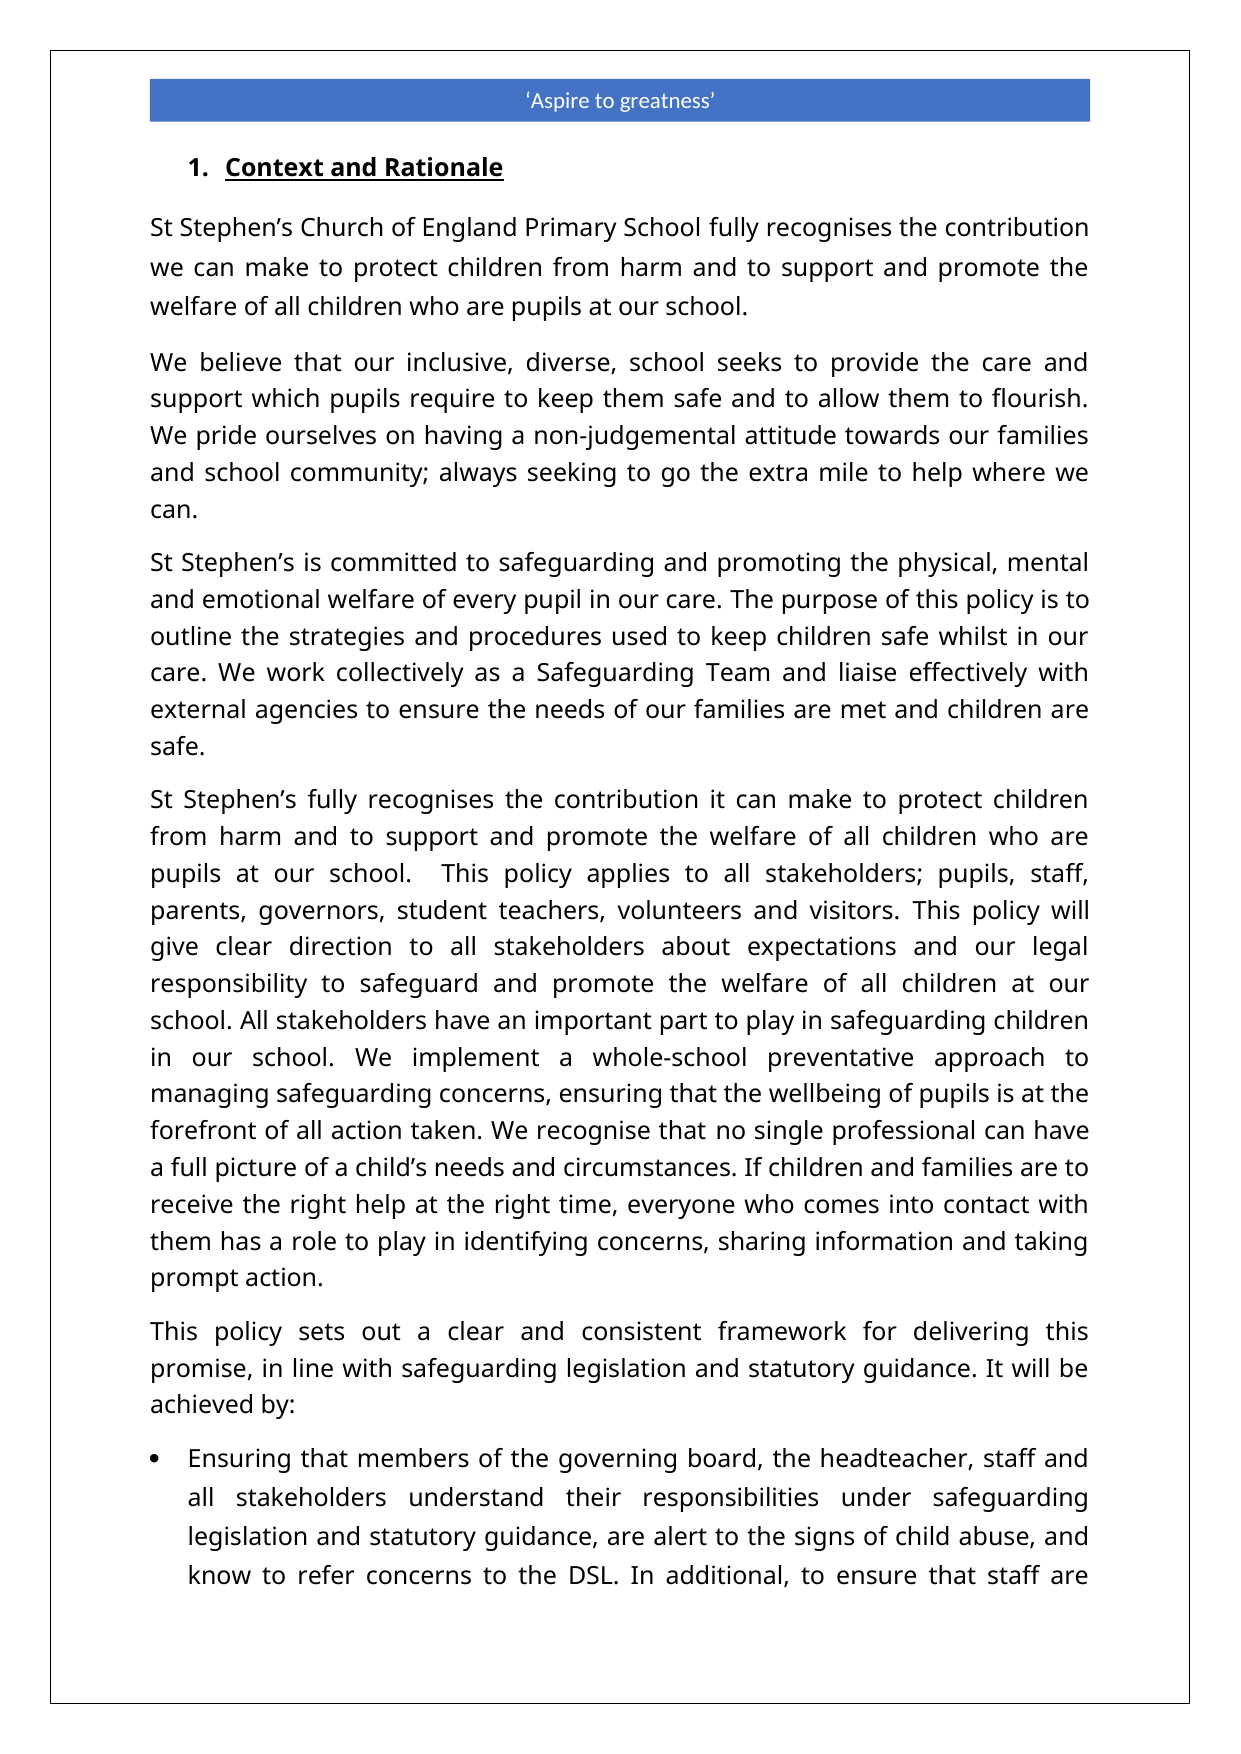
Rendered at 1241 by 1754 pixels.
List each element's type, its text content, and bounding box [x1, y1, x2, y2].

list Context and Rationale [187, 150, 1090, 184]
text St Stephen’s is committed to safeguarding and promoting the physical, mental and emotional welfare of every pupil in our care. The purpose of this policy is to outline the strategies and procedures used to keep children safe whilst in our care. We work collectively as a Safeguarding Team and liaise effectively with external agencies to ensure the needs of our families are met and children are safe. [150, 545, 1090, 763]
text This policy sets out a clear and consistent framework for delivering this promise, in line with safeguarding legislation and statutory guidance. It will be achieved by: [150, 1313, 1090, 1421]
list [150, 1440, 1090, 1592]
text We believe that our inclusive, diverse, school seeks to provide the care and support which pupils require to keep them safe and to allow them to flourish. We pride ourselves on having a non-judgemental attitude towards our families and school community; always seeking to go the extra mile to help where we can. [150, 344, 1090, 525]
text St Stephen’s Church of England Primary School fully recognises the contribution we can make to protect children from harm and to support and promote the welfare of all children who are pupils at our school. [150, 210, 1090, 322]
text St Stephen’s fully recognises the contribution it can make to protect children from harm and to support and promote the welfare of all children who are pupils at our school. This policy applies to all stakeholders; pupils, staff, parents, governors, student teachers, volunteers and visitors. This policy will give clear direction to all stakeholders about expectations and our legal responsibility to safeguard and promote the welfare of all children at our school. All stakeholders have an important part to play in safeguarding children in our school. We implement a whole-school preventative approach to managing safeguarding concerns, ensuring that the wellbeing of pupils is at the forefront of all action taken. We recognise that no single professional can have a full picture of a child’s needs and circumstances. If children and families are to receive the right help at the right time, everyone who comes into contact with them has a role to play in identifying concerns, sharing information and taking prompt action. [150, 782, 1090, 1294]
